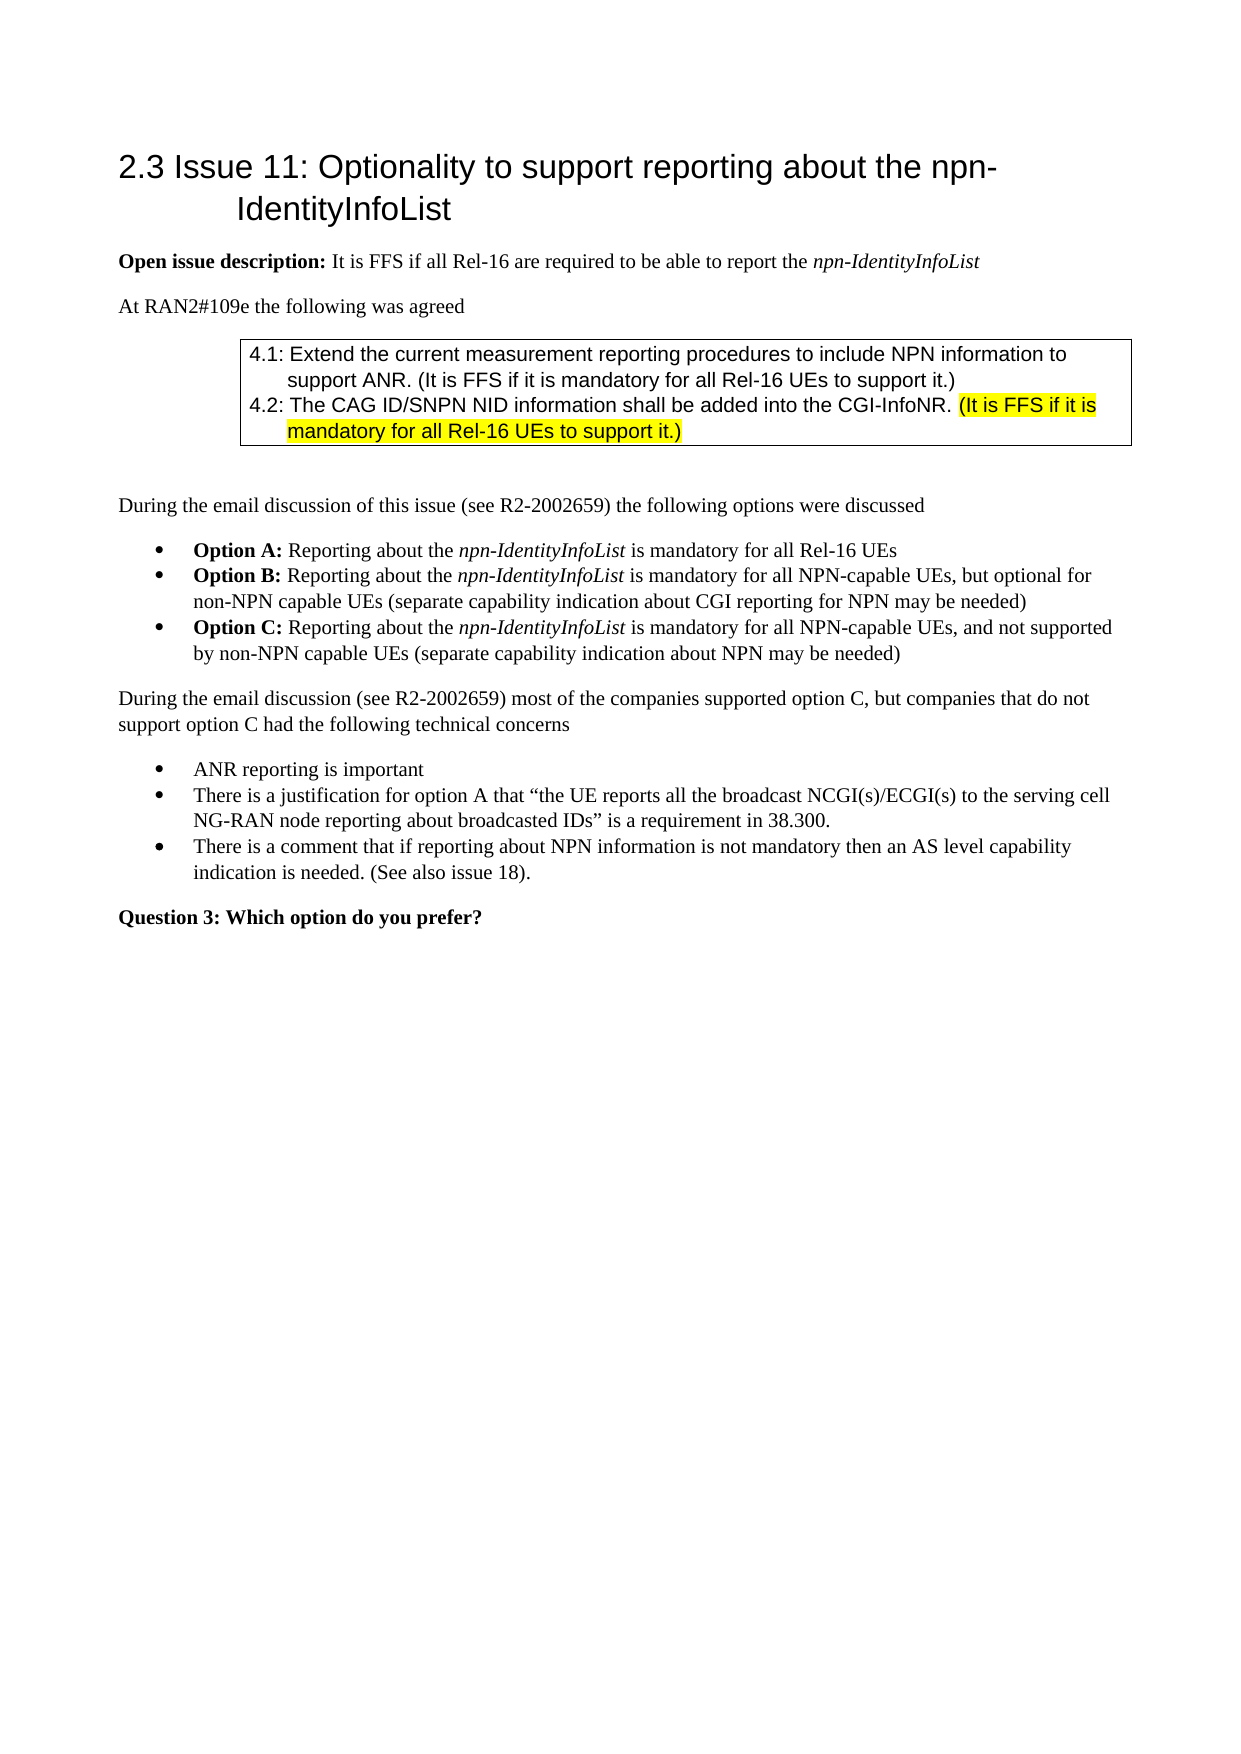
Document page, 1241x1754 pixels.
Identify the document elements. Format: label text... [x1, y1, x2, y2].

text 4.2: The CAG ID/SNPN NID information shall be added into the CGI-InfoNR. (It is FFS if it is mandatory for all Rel-16 UEs to support it.) [241, 390, 1131, 445]
list Option A: Reporting about the npn-IdentityInfoList is mandatory for all Rel-16 UEs [156, 537, 1122, 562]
text Open issue description: It is FFS if all Rel-16 are required to be able to report the npn-IdentityInfoList [118, 249, 1122, 273]
text During the email discussion of this issue (see R2-2002659) the following options were discussed [118, 493, 1122, 517]
list Option C: Reporting about the npn-IdentityInfoList is mandatory for all NPN-capable UEs, and not supported by non-NPN capable UEs (separate capability indication about NPN may be needed) [156, 615, 1122, 665]
list Option B: Reporting about the npn-IdentityInfoList is mandatory for all NPN-capable UEs, but optional for non-NPN capable UEs (separate capability indication about CGI reporting for NPN may be needed) [156, 563, 1122, 613]
text Question 3: Which option do you prefer? [118, 905, 1122, 929]
text During the email discussion (see R2-2002659) most of the companies supported option C, but companies that do not support option C had the following technical concerns [118, 686, 1122, 736]
subtitle 2.3 Issue 11: Optionality to support reporting about the npn-IdentityInfoList [118, 147, 1122, 227]
text 4.1: Extend the current measurement reporting procedures to include NPN information to support ANR. (It is FFS if it is mandatory for all Rel-16 UEs to support it.) [241, 340, 1131, 390]
list ANR reporting is important [156, 757, 1122, 781]
list There is a justification for option A that “the UE reports all the broadcast NCGI(s)/ECGI(s) to the serving cell NG-RAN node reporting about broadcasted IDs” is a requirement in 38.300. [156, 782, 1122, 832]
text At RAN2#109e the following was agreed [118, 294, 1122, 318]
list There is a comment that if reporting about NPN information is not mandatory then an AS level capability indication is needed. (See also issue 18). [156, 834, 1122, 884]
